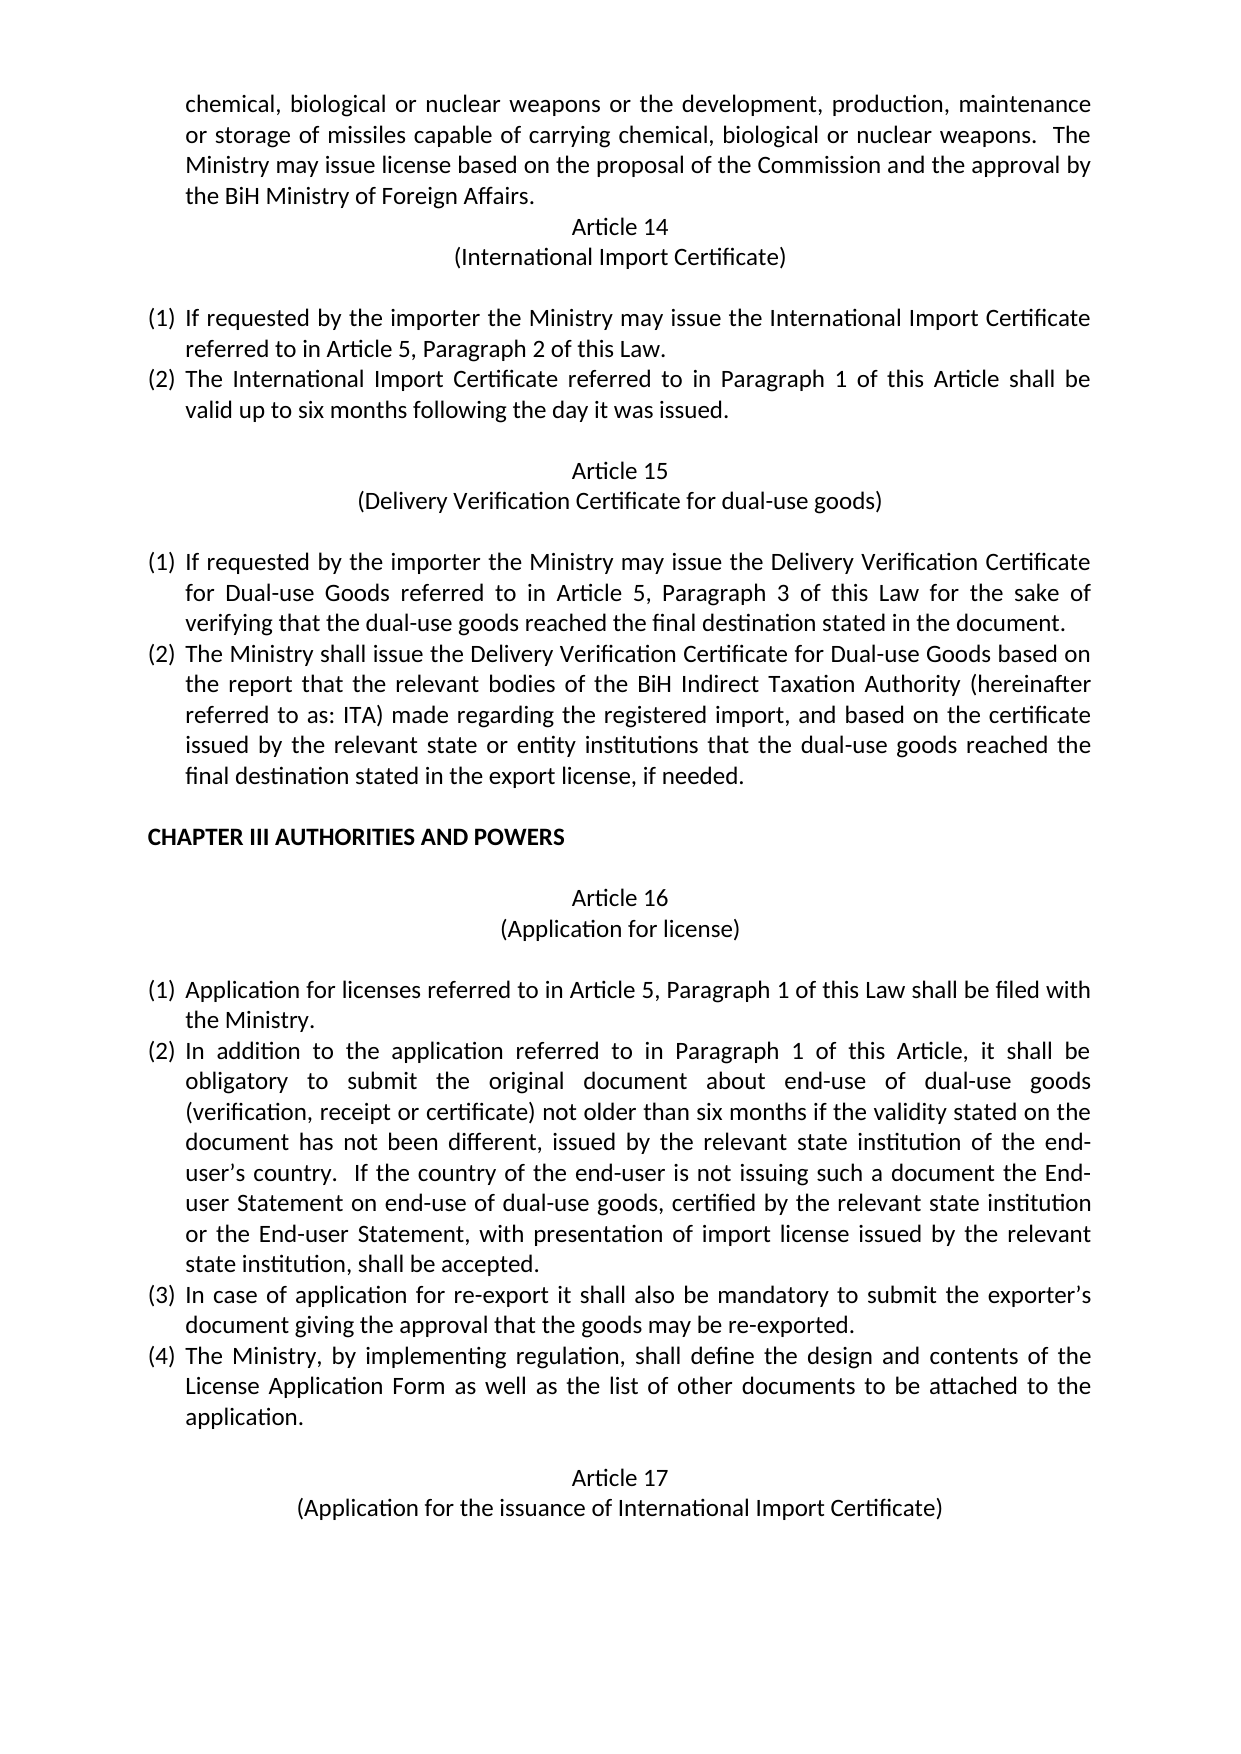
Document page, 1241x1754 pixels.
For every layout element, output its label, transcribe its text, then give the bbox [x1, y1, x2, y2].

text CHAPTER III AUTHORITIES AND POWERS [148, 821, 1093, 852]
list Application for licenses referred to in Article 5, Paragraph 1 of this Law shall be filed with the Ministry. [148, 974, 1093, 1035]
list In case of application for re-export it shall also be mandatory to submit the exporter’s document giving the approval that the goods may be re-exported. [148, 1279, 1093, 1340]
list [148, 89, 1093, 211]
list If requested by the importer the Ministry may issue the International Import Certificate referred to in Article 5, Paragraph 2 of this Law. [148, 302, 1093, 363]
list If requested by the importer the Ministry may issue the Delivery Verification Certificate for Dual-use Goods referred to in Article 5, Paragraph 3 of this Law for the sake of verifying that the dual-use goods reached the final destination stated in the document. [148, 546, 1093, 638]
text (Application for license) [148, 913, 1093, 943]
text (Application for the issuance of International Import Certificate) [148, 1493, 1093, 1523]
text Article 16 [148, 882, 1093, 913]
list The Ministry, by implementing regulation, shall define the design and contents of the License Application Form as well as the list of other documents to be attached to the application. [148, 1340, 1093, 1432]
text (International Import Certificate) [148, 241, 1093, 272]
text Article 15 [148, 455, 1093, 485]
list The Ministry shall issue the Delivery Verification Certificate for Dual-use Goods based on the report that the relevant bodies of the BiH Indirect Taxation Authority (hereinafter referred to as: ITA) made regarding the registered import, and based on the certificate issued by the relevant state or entity institutions that the dual-use goods reached the final destination stated in the export license, if needed. [148, 638, 1093, 791]
list The International Import Certificate referred to in Paragraph 1 of this Article shall be valid up to six months following the day it was issued. [148, 363, 1093, 424]
text Article 17 [148, 1462, 1093, 1493]
text (Delivery Verification Certificate for dual-use goods) [148, 485, 1093, 516]
list In addition to the application referred to in Paragraph 1 of this Article, it shall be obligatory to submit the original document about end-use of dual-use goods (verification, receipt or certificate) not older than six months if the validity stated on the document has not been different, issued by the relevant state institution of the end-user’s country. If the country of the end-user is not issuing such a document the End-user Statement on end-use of dual-use goods, certified by the relevant state institution or the End-user Statement, with presentation of import license issued by the relevant state institution, shall be accepted. [148, 1035, 1093, 1279]
text Article 14 [148, 211, 1093, 241]
